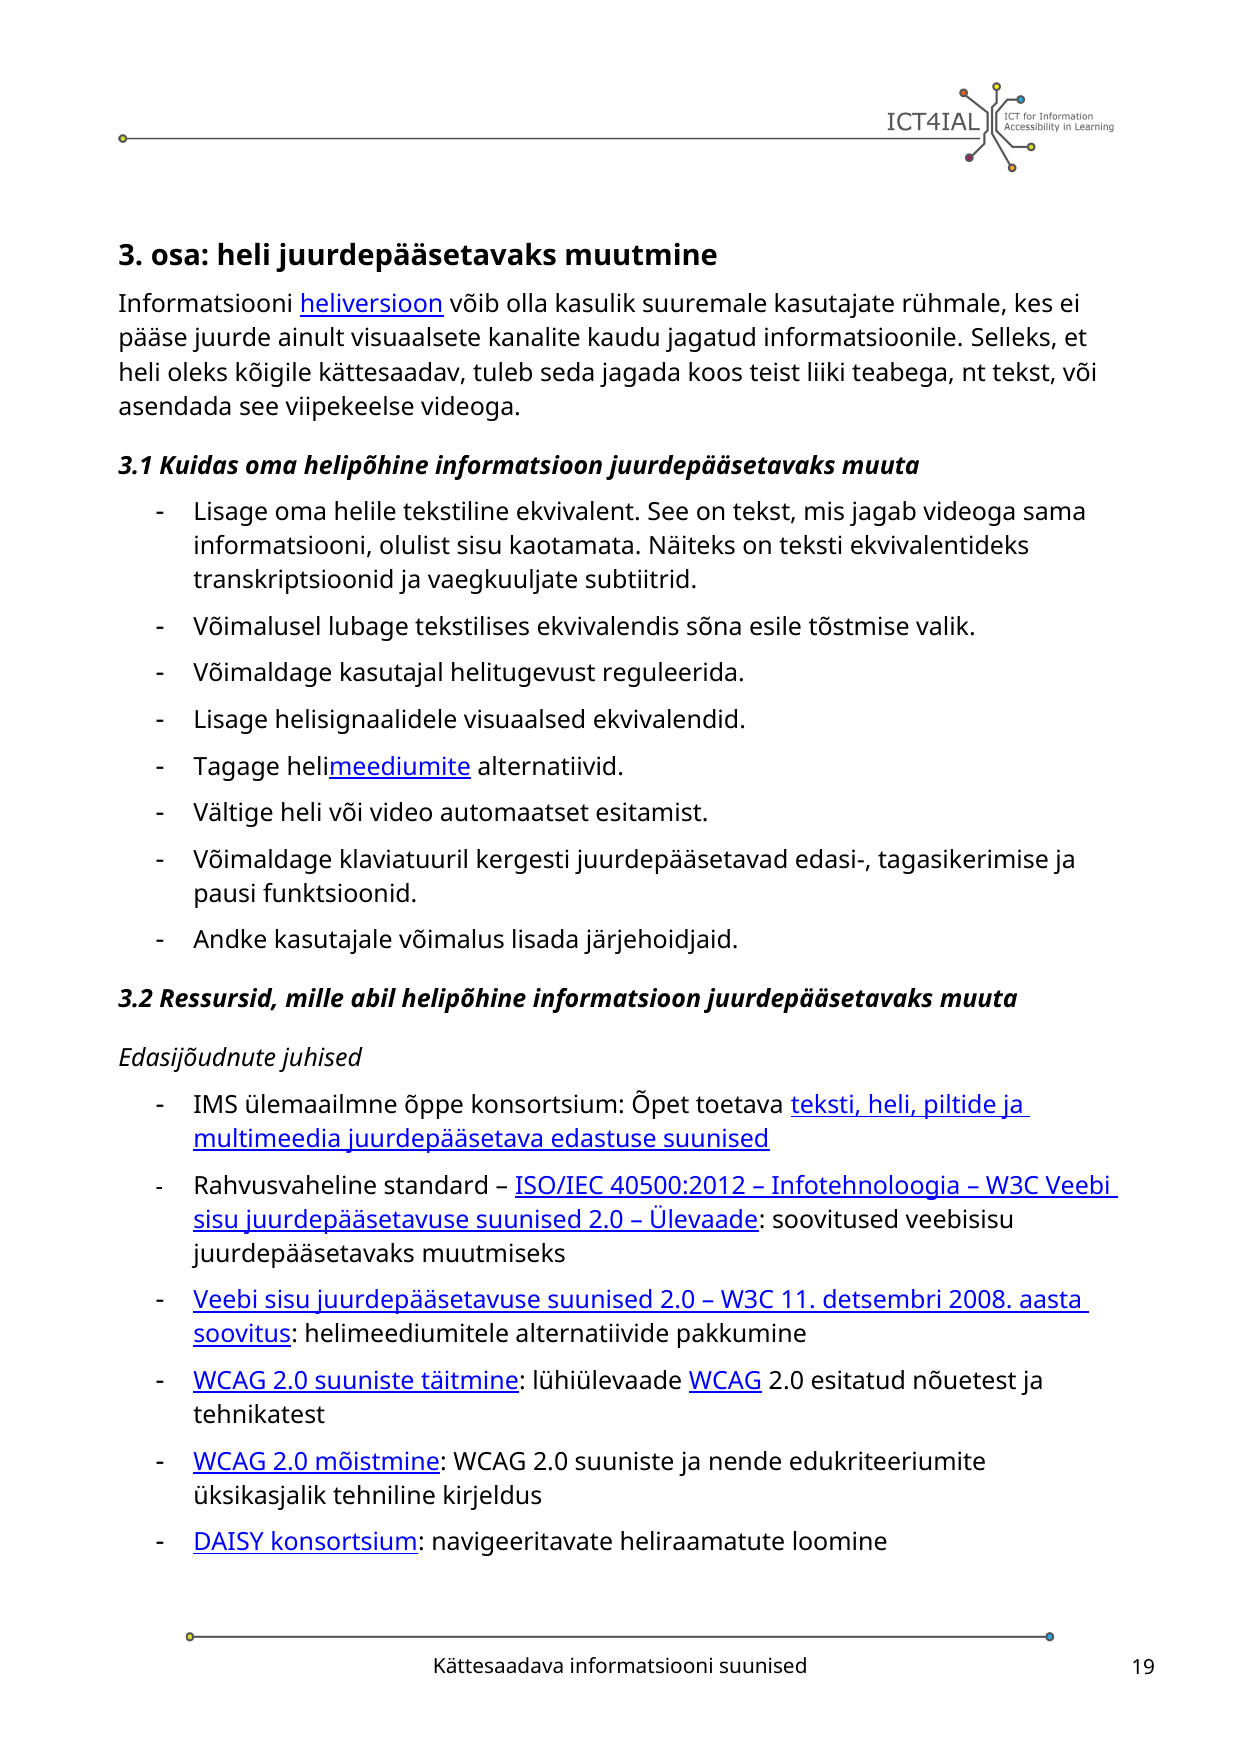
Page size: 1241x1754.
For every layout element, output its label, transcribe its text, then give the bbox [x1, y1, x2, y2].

subtitle 3. osa: heli juurdepääsetavaks muutmine [118, 234, 1122, 273]
subtitle Edasijõudnute juhised [118, 1040, 1122, 1074]
picture [185, 1620, 1055, 1652]
subtitle 3.1 Kuidas oma helipõhine informatsioon juurdepääsetavaks muuta [118, 447, 1122, 481]
list DAISY konsortsium: navigeeritavate heliraamatute loomine [156, 1524, 1122, 1558]
list Rahvusvaheline standard – ISO/IEC 40500:2012 – Infotehnoloogia – W3C Veebi sisu juurdepääsetavuse suunised 2.0 – Ülevaade: soovitused veebisisu juurdepääsetavaks muutmiseks [156, 1167, 1122, 1269]
list IMS ülemaailmne õppe konsortsium: Õpet toetava teksti, heli, piltide ja multimeedia juurdepääsetava edastuse suunised [156, 1087, 1122, 1155]
list Veebi sisu juurdepääsetavuse suunised 2.0 – W3C 11. detsembri 2008. aasta soovitus: helimeediumitele alternatiivide pakkumine [156, 1282, 1122, 1350]
list Vältige heli või video automaatset esitamist. [156, 795, 1122, 829]
list Võimaldage klaviatuuril kergesti juurdepääsetavad edasi-, tagasikerimise ja pausi funktsioonid. [156, 841, 1122, 909]
list Lisage oma helile tekstiline ekvivalent. See on tekst, mis jagab videoga sama informatsiooni, olulist sisu kaotamata. Näiteks on teksti ekvivalentideks transkriptsioonid ja vaegkuuljate subtiitrid. [156, 494, 1122, 596]
list Võimaldage kasutajal helitugevust reguleerida. [156, 655, 1122, 689]
list WCAG 2.0 suuniste täitmine: lühiülevaade WCAG 2.0 esitatud nõuetest ja tehnikatest [156, 1363, 1122, 1431]
text Informatsiooni heliversioon võib olla kasulik suuremale kasutajate rühmale, kes ei pääse juurde ainult visuaalsete kanalite kaudu jagatud informatsioonile. Selleks, et heli oleks kõigile kättesaadav, tuleb seda jagada koos teist liiki teabega, nt tekst, või asendada see viipekeelse videoga. [118, 286, 1122, 422]
list Lisage helisignaalidele visuaalsed ekvivalendid. [156, 702, 1122, 736]
subtitle 3.2 Ressursid, mille abil helipõhine informatsioon juurdepääsetavaks muuta [118, 981, 1122, 1015]
list Tagage helimeediumite alternatiivid. [156, 748, 1122, 782]
list Andke kasutajale võimalus lisada järjehoidjaid. [156, 922, 1122, 956]
list WCAG 2.0 mõistmine: WCAG 2.0 suuniste ja nende edukriteeriumite üksikasjalik tehniline kirjeldus [156, 1443, 1122, 1511]
list Võimalusel lubage tekstilises ekvivalendis sõna esile tõstmise valik. [156, 608, 1122, 643]
picture [118, 73, 1125, 181]
